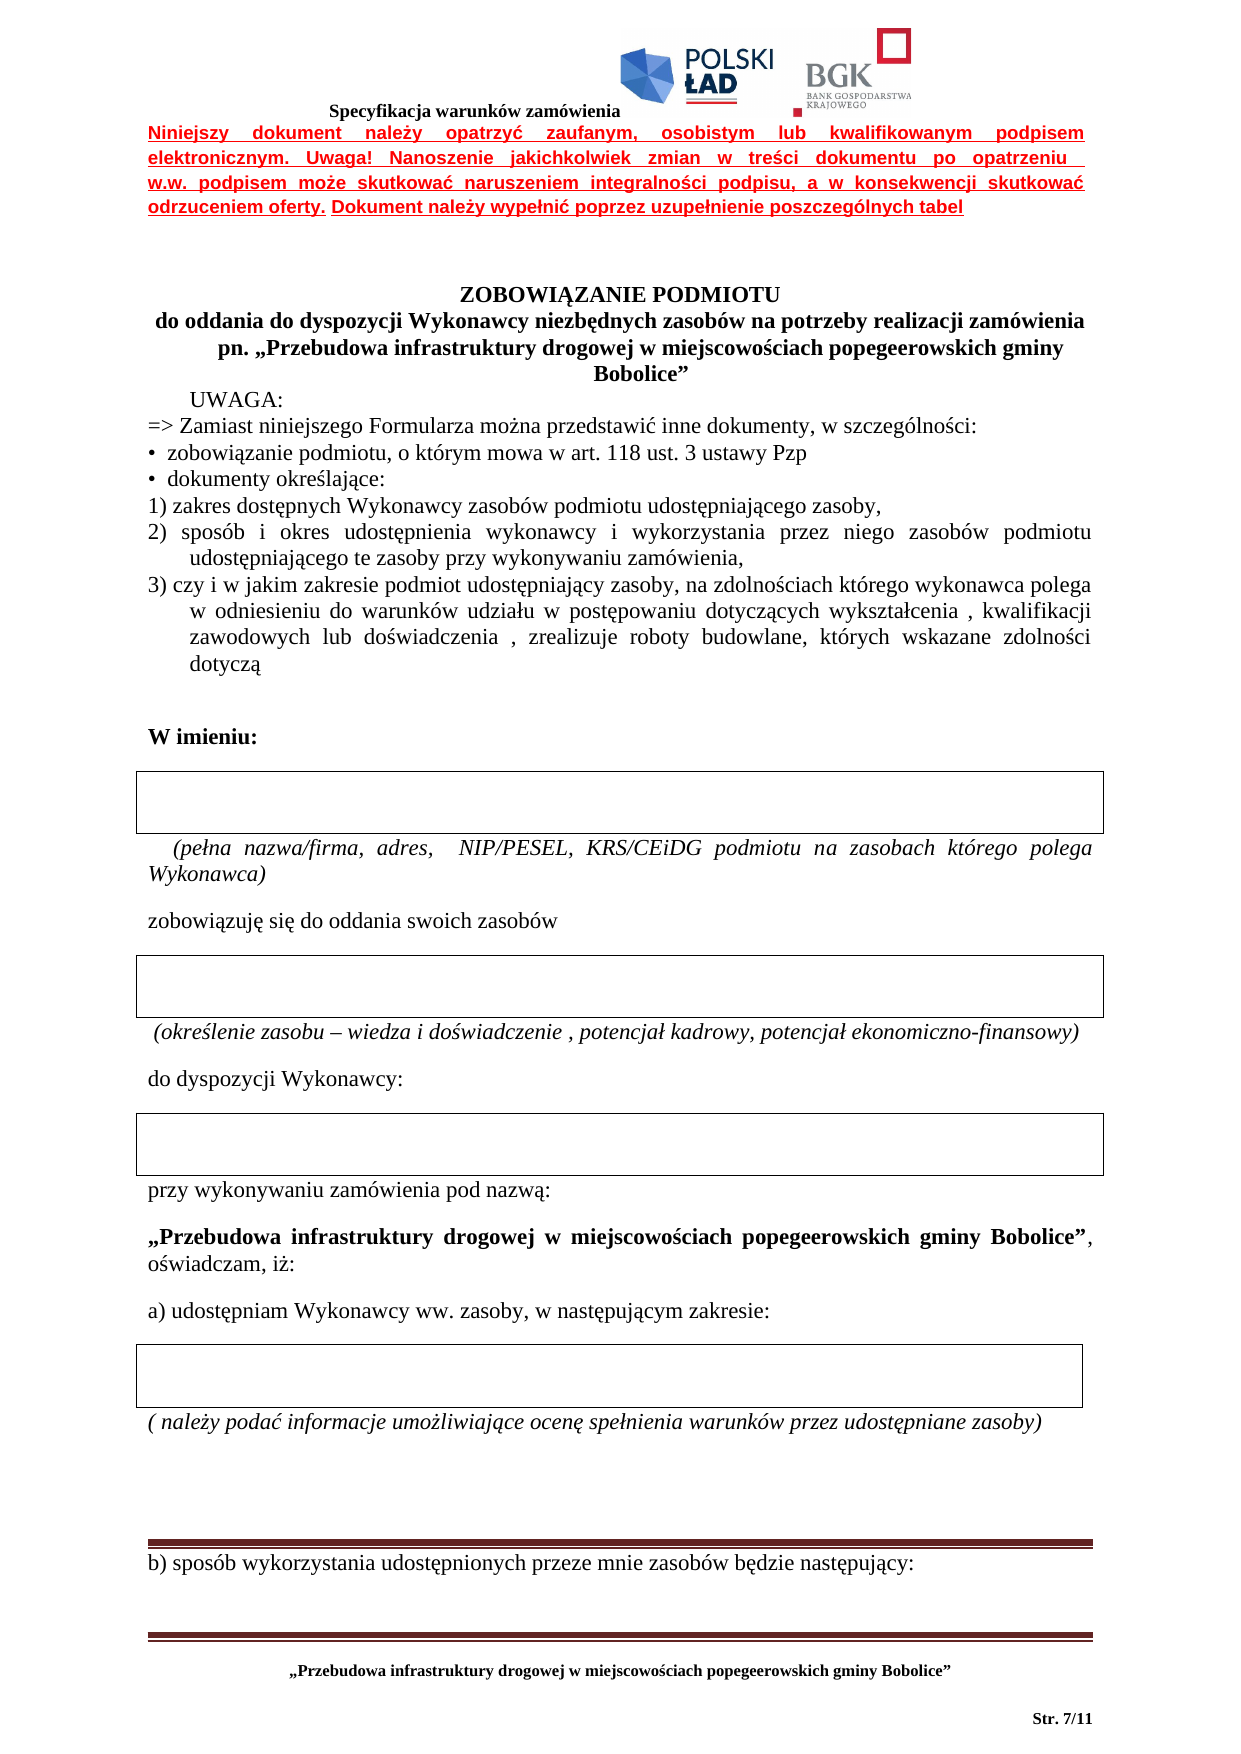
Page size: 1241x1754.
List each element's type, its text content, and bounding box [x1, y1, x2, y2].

text (pełna nazwa/firma, adres, NIP/PESEL, KRS/CEiDG podmiotu na zasobach którego polega Wykonawca) [148, 834, 1093, 887]
text a) udostępniam Wykonawcy ww. zasoby, w następującym zakresie: [148, 1297, 1093, 1323]
text „Przebudowa infrastruktury drogowej w miejscowościach popegeerowskich gminy Bobolice”, oświadczam, iż: [148, 1223, 1093, 1276]
picture [620, 28, 912, 118]
table_header [137, 1345, 1082, 1407]
text • dokumenty określające: [148, 465, 1093, 492]
text Niniejszy dokument należy opatrzyć zaufanym, osobistym lub kwalifikowanym podpisem elektronicznym. Uwaga! Nanoszenie jakichkolwiek zmian w treści dokumentu po opatrzeniu w.w. podpisem może skutkować naruszeniem integralności podpisu, a w konsekwencji skutkować odrzuceniem oferty. Dokument należy wypełnić poprzez uzupełnienie poszczególnych tabel [148, 142, 1085, 166]
text W imieniu: [148, 723, 1122, 750]
text UWAGA: [189, 386, 1093, 413]
text 1) zakres dostępnych Wykonawcy zasobów podmiotu udostępniającego zasoby, [148, 492, 1093, 518]
text b) sposób wykorzystania udostępnionych przeze mnie zasobów będzie następujący: [148, 1549, 1093, 1575]
text • zobowiązanie podmiotu, o którym mowa w art. 118 ust. 3 ustawy Pzp [148, 439, 1093, 465]
text 3) czy i w jakim zakresie podmiot udostępniający zasoby, na zdolnościach którego wykonawca polega w odniesieniu do warunków udziału w postępowaniu dotyczących wykształcenia , kwalifikacji zawodowych lub doświadczenia , zrealizuje roboty budowlane, których wskazane zdolności dotyczą [148, 571, 1093, 676]
text 2) sposób i okres udostępnienia wykonawcy i wykorzystania przez niego zasobów podmiotu udostępniającego te zasoby przy wykonywaniu zamówienia, [148, 518, 1093, 571]
text ZOBOWIĄZANIE PODMIOTU [148, 281, 1093, 307]
text pn. „Przebudowa infrastruktury drogowej w miejscowościach popegeerowskich gminy Bobolice” [189, 333, 1093, 386]
table_header [137, 1114, 1103, 1175]
table_header [137, 956, 1103, 1017]
table_header [137, 772, 1103, 833]
text ( należy podać informacje umożliwiające ocenę spełnienia warunków przez udostępniane zasoby) [148, 1408, 1093, 1434]
text => Zamiast niniejszego Formularza można przedstawić inne dokumenty, w szczególności: [148, 413, 1093, 439]
text (określenie zasobu – wiedza i doświadczenie , potencjał kadrowy, potencjał ekonomiczno-finansowy) [148, 1018, 1093, 1045]
text zobowiązuję się do oddania swoich zasobów [148, 908, 1093, 934]
text do dyspozycji Wykonawcy: [148, 1066, 1093, 1092]
text przy wykonywaniu zamówienia pod nazwą: [148, 1176, 1093, 1203]
text do oddania do dyspozycji Wykonawcy niezbędnych zasobów na potrzeby realizacji zamówienia [148, 307, 1093, 333]
text Niniejszy dokument należy opatrzyć zaufanym, osobistym lub kwalifikowanym podpisem elektronicznym. Uwaga! Nanoszenie jakichkolwiek zmian w treści dokumentu po opatrzeniu w.w. podpisem może skutkować naruszeniem integralności podpisu, a w konsekwencji skutkować odrzuceniem oferty. Dokument należy wypełnić poprzez uzupełnienie poszczególnych tabel [148, 167, 1085, 190]
text Niniejszy dokument należy opatrzyć zaufanym, osobistym lub kwalifikowanym podpisem elektronicznym. Uwaga! Nanoszenie jakichkolwiek zmian w treści dokumentu po opatrzeniu w.w. podpisem może skutkować naruszeniem integralności podpisu, a w konsekwencji skutkować odrzuceniem oferty. Dokument należy wypełnić poprzez uzupełnienie poszczególnych tabel [148, 191, 1085, 218]
